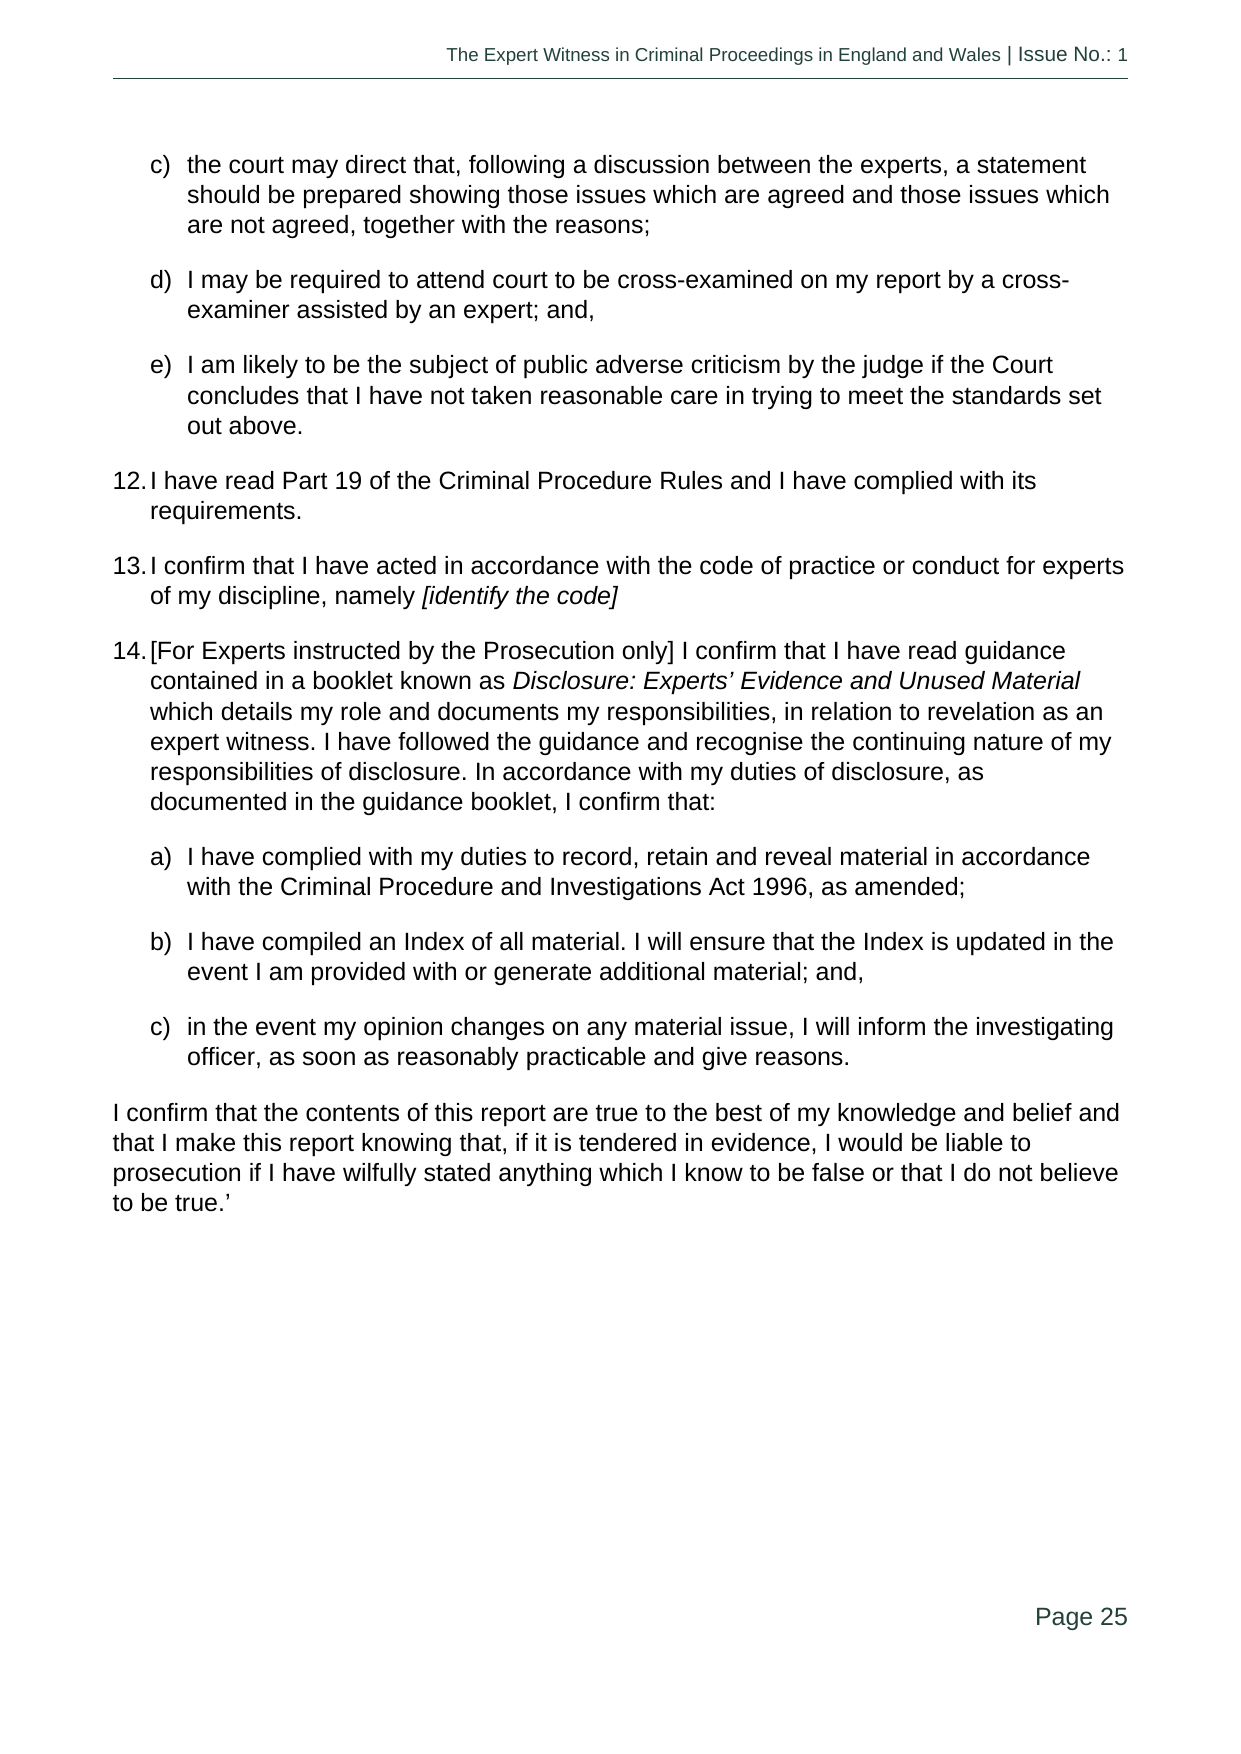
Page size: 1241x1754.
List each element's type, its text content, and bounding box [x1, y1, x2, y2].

text I confirm that the contents of this report are true to the best of my knowledge and belief and that I make this report knowing that, if it is tendered in evidence, I would be liable to prosecution if I have wilfully stated anything which I know to be false or that I do not believe to be true.’ [112, 1097, 1128, 1217]
list I confirm that I have acted in accordance with the code of practice or conduct for experts of my discipline, namely [identify the code] [112, 551, 1128, 610]
list I am likely to be the subject of public adverse criticism by the judge if the Court concludes that I have not taken reasonable care in trying to meet the standards set out above. [150, 351, 1128, 439]
list I have complied with my duties to record, retain and reveal material in accordance with the Criminal Procedure and Investigations Act 1996, as amended; [150, 842, 1128, 901]
list in the event my opinion changes on any material issue, I will inform the investigating officer, as soon as reasonably practicable and give reasons. [150, 1012, 1128, 1071]
list I have read Part 19 of the Criminal Procedure Rules and I have complied with its requirements. [112, 466, 1128, 525]
list the court may direct that, following a discussion between the experts, a statement should be prepared showing those issues which are agreed and those issues which are not agreed, together with the reasons; [150, 150, 1128, 239]
list [For Experts instructed by the Prosecution only] I confirm that I have read guidance contained in a booklet known as Disclosure: Experts’ Evidence and Unused Material which details my role and documents my responsibilities, in relation to revelation as an expert witness. I have followed the guidance and recognise the continuing nature of my responsibilities of disclosure. In accordance with my duties of disclosure, as documented in the guidance booklet, I confirm that: [112, 636, 1128, 816]
list I may be required to attend court to be cross-examined on my report by a cross-examiner assisted by an expert; and, [150, 265, 1128, 324]
list I have compiled an Index of all material. I will ensure that the Index is updated in the event I am provided with or generate additional material; and, [150, 927, 1128, 986]
